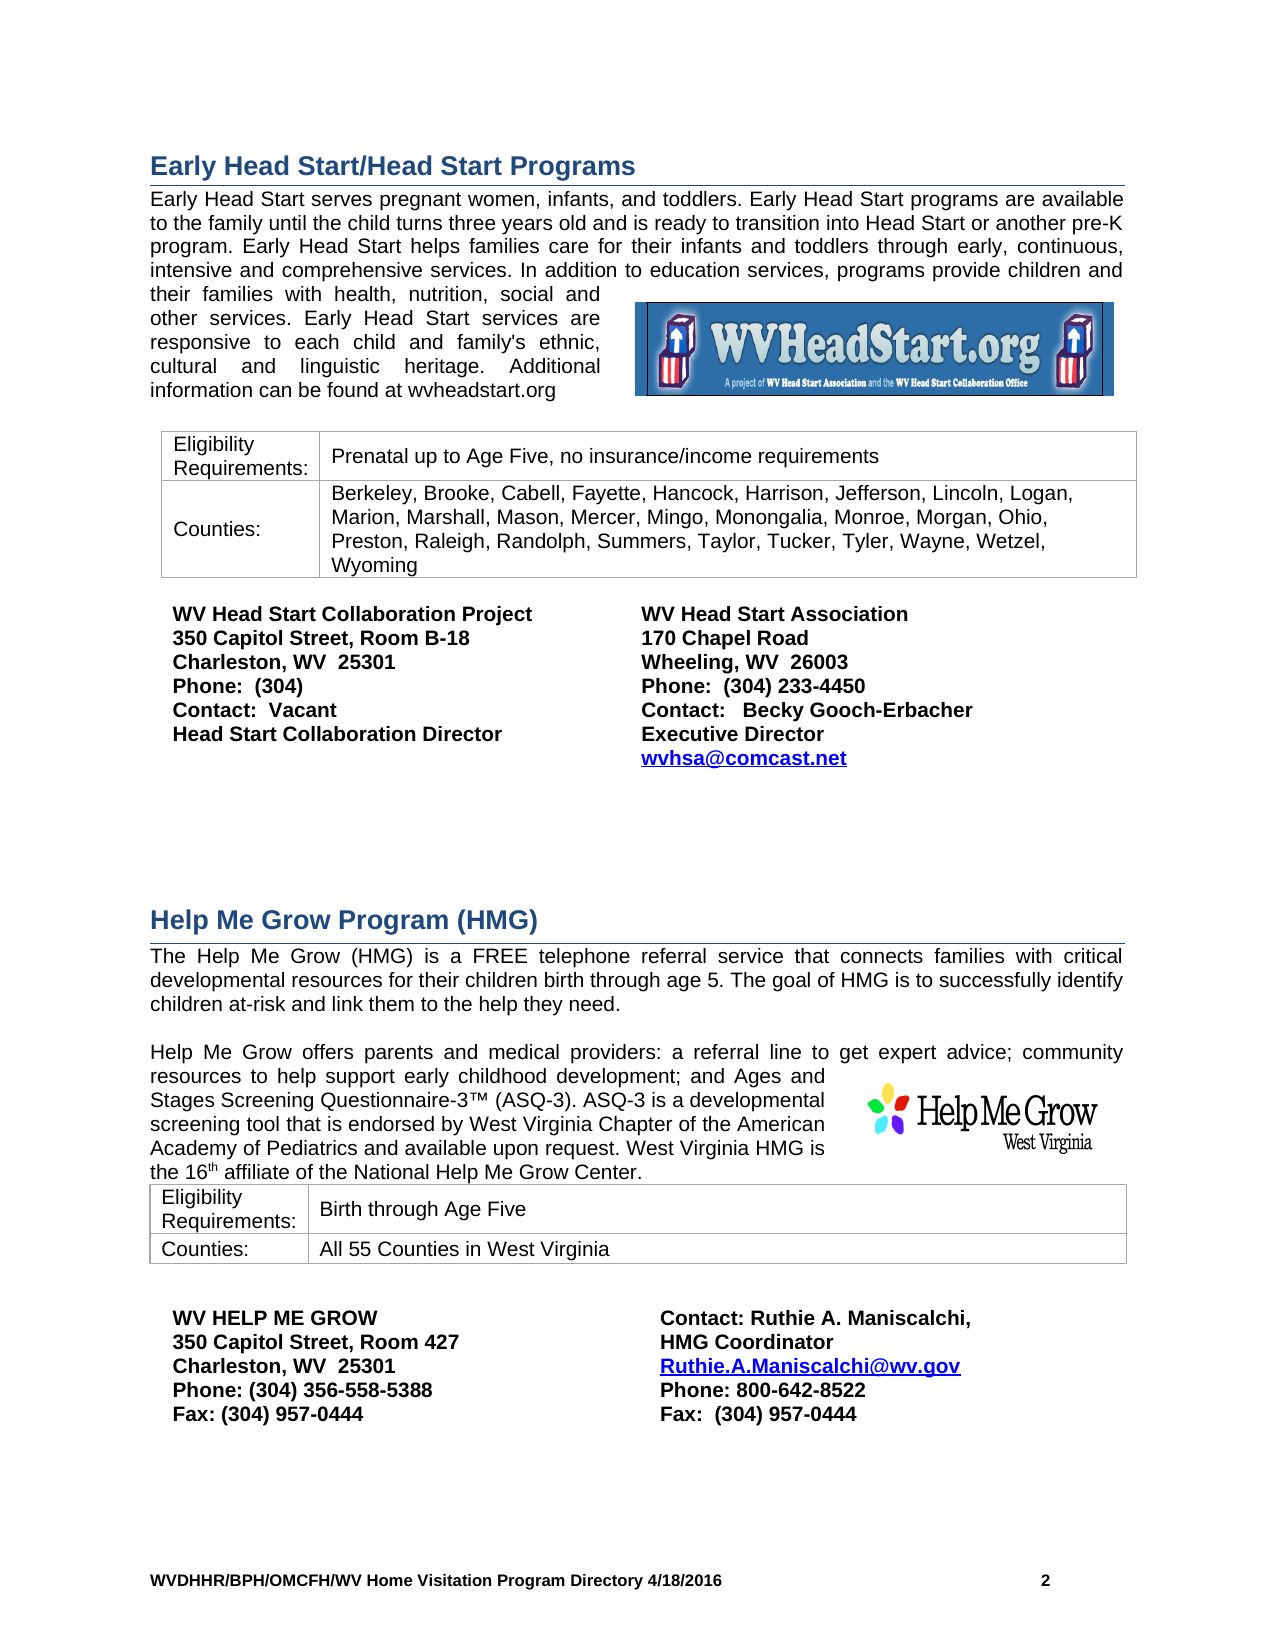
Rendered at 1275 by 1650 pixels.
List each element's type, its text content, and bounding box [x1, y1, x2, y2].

table_cell All 55 Counties in West Virginia [309, 1234, 1126, 1263]
text Help Me Grow Program (HMG) [150, 904, 1125, 943]
table_header Eligibility Requirements: [151, 1185, 308, 1233]
picture [860, 1074, 1105, 1164]
table_header Birth through Age Five [309, 1185, 1126, 1233]
table_cell Counties: [162, 481, 319, 577]
table_header Prenatal up to Age Five, no insurance/income requirements [320, 432, 1136, 480]
table_header WV Head Start Collaboration Project 350 Capitol Street, Room B-18 Charleston, WV 25301 Phone: (304) Contact: Vacant Head Start Collaboration Director [161, 602, 630, 793]
table_cell Counties: [151, 1234, 308, 1263]
text Help Me Grow offers parents and medical providers: a referral line to get expert advice; community resources to help support early childhood development; and Ages and Stages Screening Questionnaire-3™ (ASQ-3). ASQ-3 is a developmental screening tool that is endorsed by West Virginia Chapter of the American Academy of Pediatrics and available upon request. West Virginia HMG is the 16th affiliate of the National Help Me Grow Center. [150, 1040, 1125, 1184]
table_header WV HELP ME GROW 350 Capitol Street, Room 427 Charleston, WV 25301 Phone: (304) 356-558-5388 Fax: (304) 957-0444 [161, 1298, 649, 1433]
text Early Head Start/Head Start Programs [150, 150, 1125, 185]
table_header WV Head Start Association 170 Chapel Road Wheeling, WV 26003 Phone: (304) 233-4450 Contact: Becky Gooch-Erbacher Executive Director wvhsa@comcast.net [630, 602, 1136, 793]
text The Help Me Grow (HMG) is a FREE telephone referral service that connects families with critical developmental resources for their children birth through age 5. The goal of HMG is to successfully identify children at-risk and link them to the help they need. [150, 944, 1125, 1016]
table_header Contact: Ruthie A. Maniscalchi, HMG Coordinator Ruthie.A.Maniscalchi@wv.gov Phone: 800-642-8522 Fax: (304) 957-0444 [649, 1298, 1136, 1433]
table_cell Berkeley, Brooke, Cabell, Fayette, Hancock, Harrison, Jefferson, Lincoln, Logan, Marion, Marshall, Mason, Mercer, Mingo, Monongalia, Monroe, Morgan, Ohio, Preston, Raleigh, Randolph, Summers, Taylor, Tucker, Tyler, Wayne, Wetzel, Wyoming [320, 481, 1136, 577]
table_header Eligibility Requirements: [162, 432, 319, 480]
text Early Head Start serves pregnant women, infants, and toddlers. Early Head Start programs are available to the family until the child turns three years old and is ready to transition into Head Start or another pre-K program. Early Head Start helps families care for their infants and toddlers through early, continuous, intensive and comprehensive services. In addition to education services, programs provide children and their families with health, nutrition, social and other services. Early Head Start services are responsive to each child and family's ethnic, cultural and linguistic heritage. Additional information can be found at wvheadstart.org [150, 186, 1125, 402]
picture [648, 303, 1102, 395]
